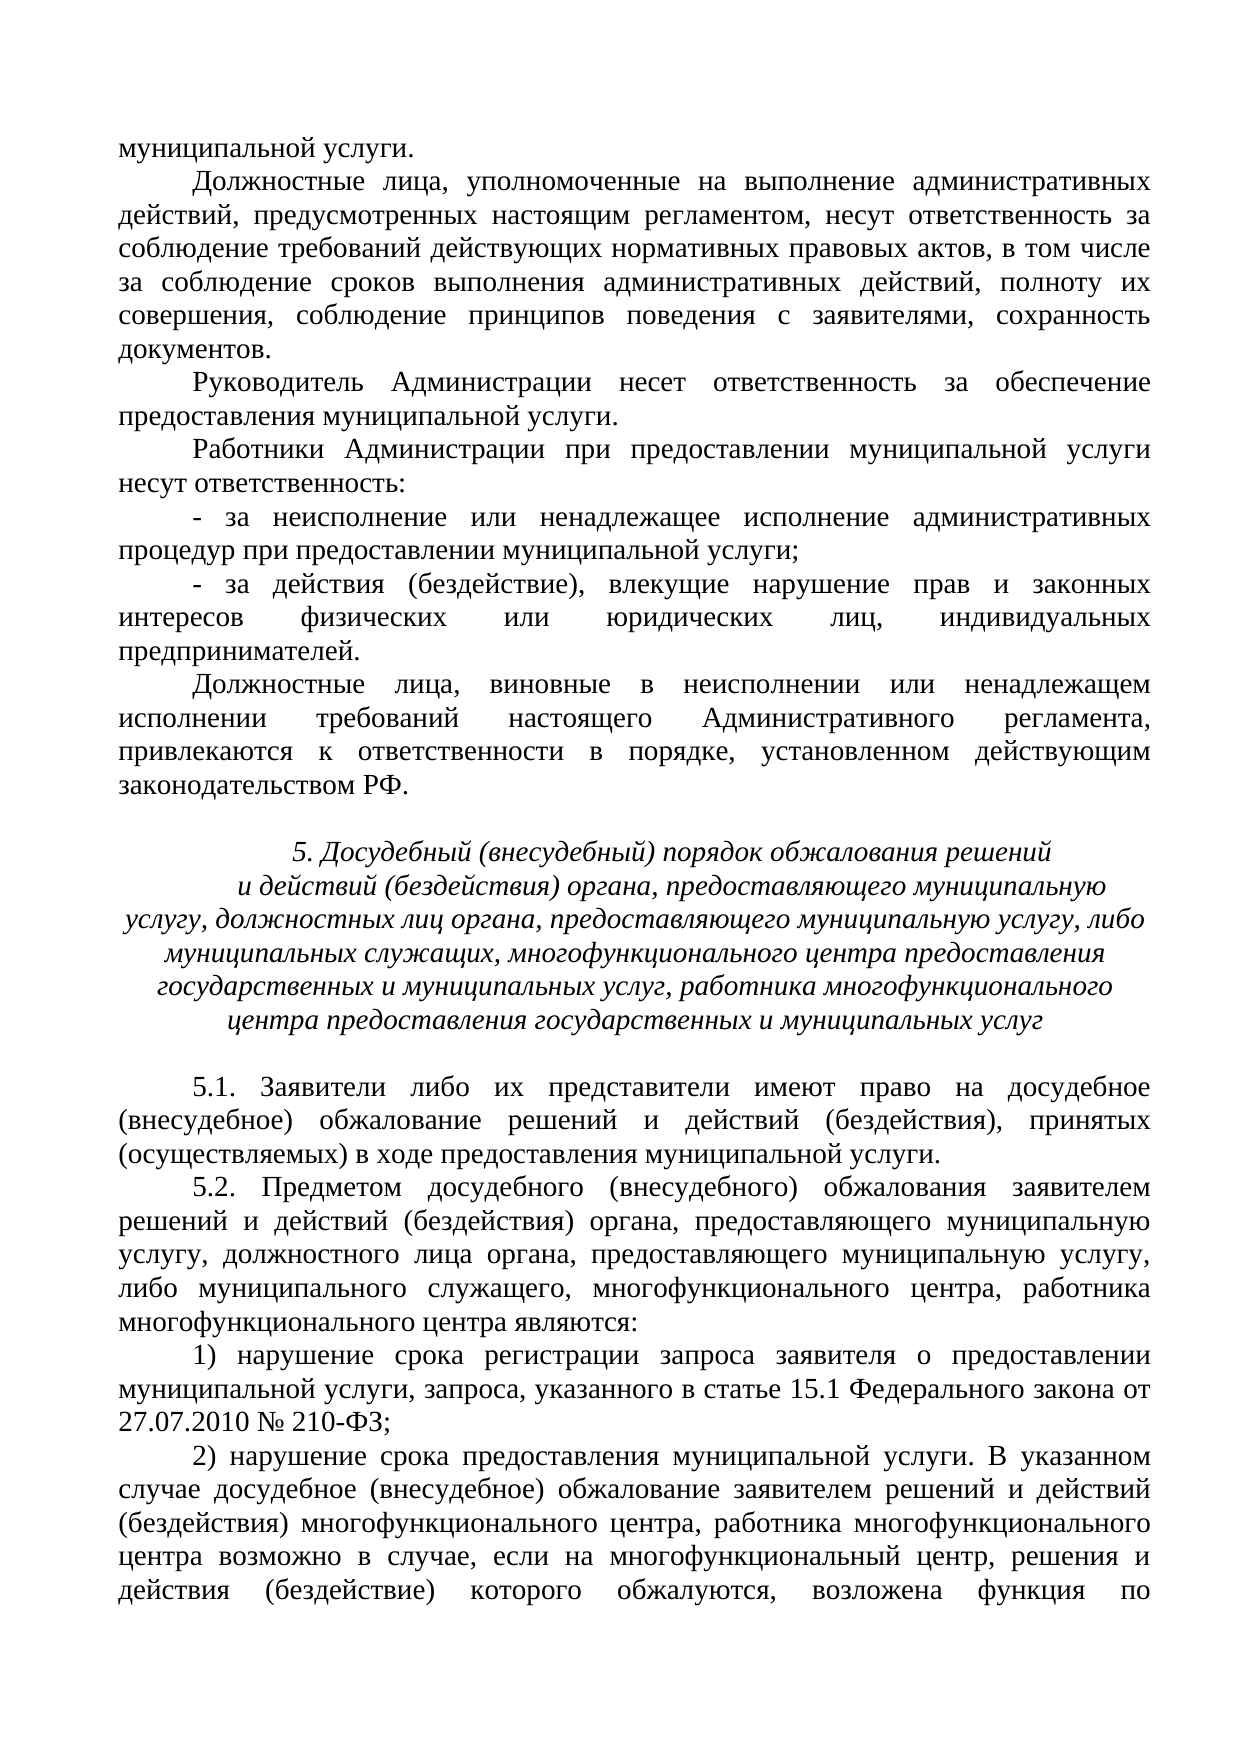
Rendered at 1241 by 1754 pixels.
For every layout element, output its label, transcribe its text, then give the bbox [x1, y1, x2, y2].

text и действий (бездействия) органа, предоставляющего муниципальную услугу, должностных лиц органа, предоставляющего муниципальную услугу, либо муниципальных служащих, многофункционального центра предоставления государственных и муниципальных услуг, работника многофункционального центра предоставления государственных и муниципальных услуг [118, 868, 1152, 1035]
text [118, 130, 1152, 163]
text - за неисполнение или ненадлежащее исполнение административных процедур при предоставлении муниципальной услуги; [118, 499, 1152, 566]
text Должностные лица, виновные в неисполнении или ненадлежащем исполнении требований настоящего Административного регламента, привлекаются к ответственности в порядке, установленном действующим законодательством РФ. [118, 666, 1152, 801]
text 5.1. Заявители либо их представители имеют право на досудебное (внесудебное) обжалование решений и действий (бездействия), принятых (осуществляемых) в ходе предоставления муниципальной услуги. [118, 1069, 1152, 1169]
text - за действия (бездействие), влекущие нарушение прав и законных интересов физических или юридических лиц, индивидуальных предпринимателей. [118, 566, 1152, 666]
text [118, 1438, 1152, 1606]
text 1) нарушение срока регистрации запроса заявителя о предоставлении муниципальной услуги, запроса, указанного в статье 15.1 Федерального закона от 27.07.2010 № 210-ФЗ; [118, 1337, 1152, 1438]
text 5. Досудебный (внесудебный) порядок обжалования решений [118, 834, 1152, 868]
text Должностные лица, уполномоченные на выполнение административных действий, предусмотренных настоящим регламентом, несут ответственность за соблюдение требований действующих нормативных правовых актов, в том числе за соблюдение сроков выполнения административных действий, полноту их совершения, соблюдение принципов поведения с заявителями, сохранность документов. [118, 163, 1152, 364]
text Работники Администрации при предоставлении муниципальной услуги несут ответственность: [118, 432, 1152, 499]
text 5.2. Предметом досудебного (внесудебного) обжалования заявителем решений и действий (бездействия) органа, предоставляющего муниципальную услугу, должностного лица органа, предоставляющего муниципальную услугу, либо муниципального служащего, многофункционального центра, работника многофункционального центра являются: [118, 1169, 1152, 1337]
text Руководитель Администрации несет ответственность за обеспечение предоставления муниципальной услуги. [118, 364, 1152, 432]
